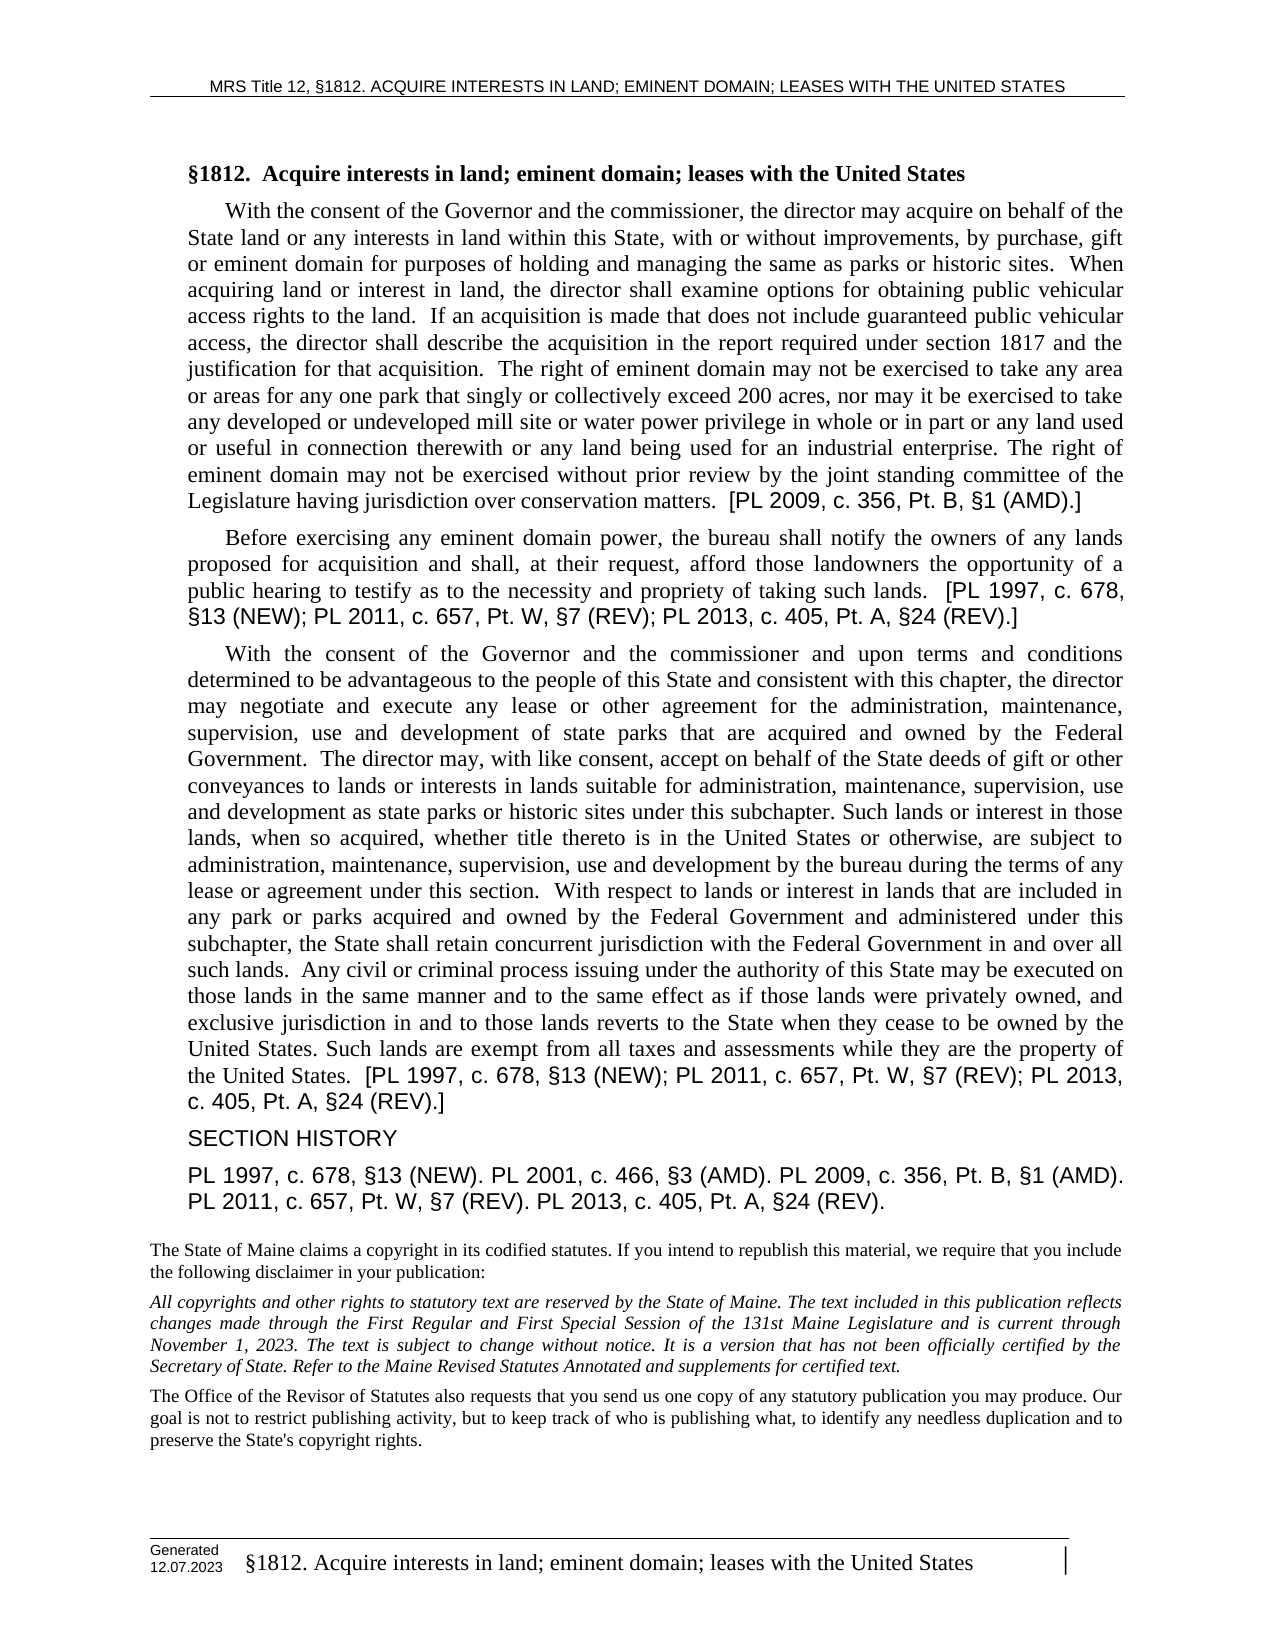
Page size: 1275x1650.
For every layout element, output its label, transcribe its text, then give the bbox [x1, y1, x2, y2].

text SECTION HISTORY [187, 1125, 1125, 1151]
text Before exercising any eminent domain power, the bureau shall notify the owners of any lands proposed for acquisition and shall, at their request, afford those landowners the opportunity of a public hearing to testify as to the necessity and propriety of taking such lands. [PL 1997, c. 678, §13 (NEW); PL 2011, c. 657, Pt. W, §7 (REV); PL 2013, c. 405, Pt. A, §24 (REV).] [187, 524, 1125, 629]
text The State of Maine claims a copyright in its codified statutes. If you intend to republish this material, we require that you include the following disclaimer in your publication: [150, 1239, 1125, 1282]
text All copyrights and other rights to statutory text are reserved by the State of Maine. The text included in this publication reflects changes made through the First Regular and First Special Session of the 131st Maine Legislature and is current through November 1, 2023 . The text is subject to change without notice. It is a version that has not been officially certified by the Secretary of State. Refer to the Maine Revised Statutes Annotated and supplements for certified text. [150, 1291, 1125, 1377]
text §1812. Acquire interests in land; eminent domain; leases with the United States [187, 160, 1125, 187]
text With the consent of the Governor and the commissioner and upon terms and conditions determined to be advantageous to the people of this State and consistent with this chapter, the director may negotiate and execute any lease or other agreement for the administration, maintenance, supervision, use and development of state parks that are acquired and owned by the Federal Government. The director may, with like consent, accept on behalf of the State deeds of gift or other conveyances to lands or interests in lands suitable for administration, maintenance, supervision, use and development as state parks or historic sites under this subchapter. Such lands or interest in those lands, when so acquired, whether title thereto is in the United States or otherwise, are subject to administration, maintenance, supervision, use and development by the bureau during the terms of any lease or agreement under this section. With respect to lands or interest in lands that are included in any park or parks acquired and owned by the Federal Government and administered under this subchapter, the State shall retain concurrent jurisdiction with the Federal Government in and over all such lands. Any civil or criminal process issuing under the authority of this State may be executed on those lands in the same manner and to the same effect as if those lands were privately owned, and exclusive jurisdiction in and to those lands reverts to the State when they cease to be owned by the United States. Such lands are exempt from all taxes and assessments while they are the property of the United States. [PL 1997, c. 678, §13 (NEW); PL 2011, c. 657, Pt. W, §7 (REV); PL 2013, c. 405, Pt. A, §24 (REV).] [187, 640, 1125, 1114]
text PL 1997, c. 678, §13 (NEW). PL 2001, c. 466, §3 (AMD). PL 2009, c. 356, Pt. B, §1 (AMD). PL 2011, c. 657, Pt. W, §7 (REV). PL 2013, c. 405, Pt. A, §24 (REV). [187, 1162, 1125, 1214]
text The Office of the Revisor of Statutes also requests that you send us one copy of any statutory publication you may produce. Our goal is not to restrict publishing activity, but to keep track of who is publishing what, to identify any needless duplication and to preserve the State's copyright rights. [150, 1385, 1125, 1450]
text With the consent of the Governor and the commissioner, the director may acquire on behalf of the State land or any interests in land within this State, with or without improvements, by purchase, gift or eminent domain for purposes of holding and managing the same as parks or historic sites. When acquiring land or interest in land, the director shall examine options for obtaining public vehicular access rights to the land. If an acquisition is made that does not include guaranteed public vehicular access, the director shall describe the acquisition in the report required under section 1817 and the justification for that acquisition. The right of eminent domain may not be exercised to take any area or areas for any one park that singly or collectively exceed 200 acres, nor may it be exercised to take any developed or undeveloped mill site or water power privilege in whole or in part or any land used or useful in connection therewith or any land being used for an industrial enterprise. The right of eminent domain may not be exercised without prior review by the joint standing committee of the Legislature having jurisdiction over conservation matters. [PL 2009, c. 356, Pt. B, §1 (AMD).] [187, 197, 1125, 513]
